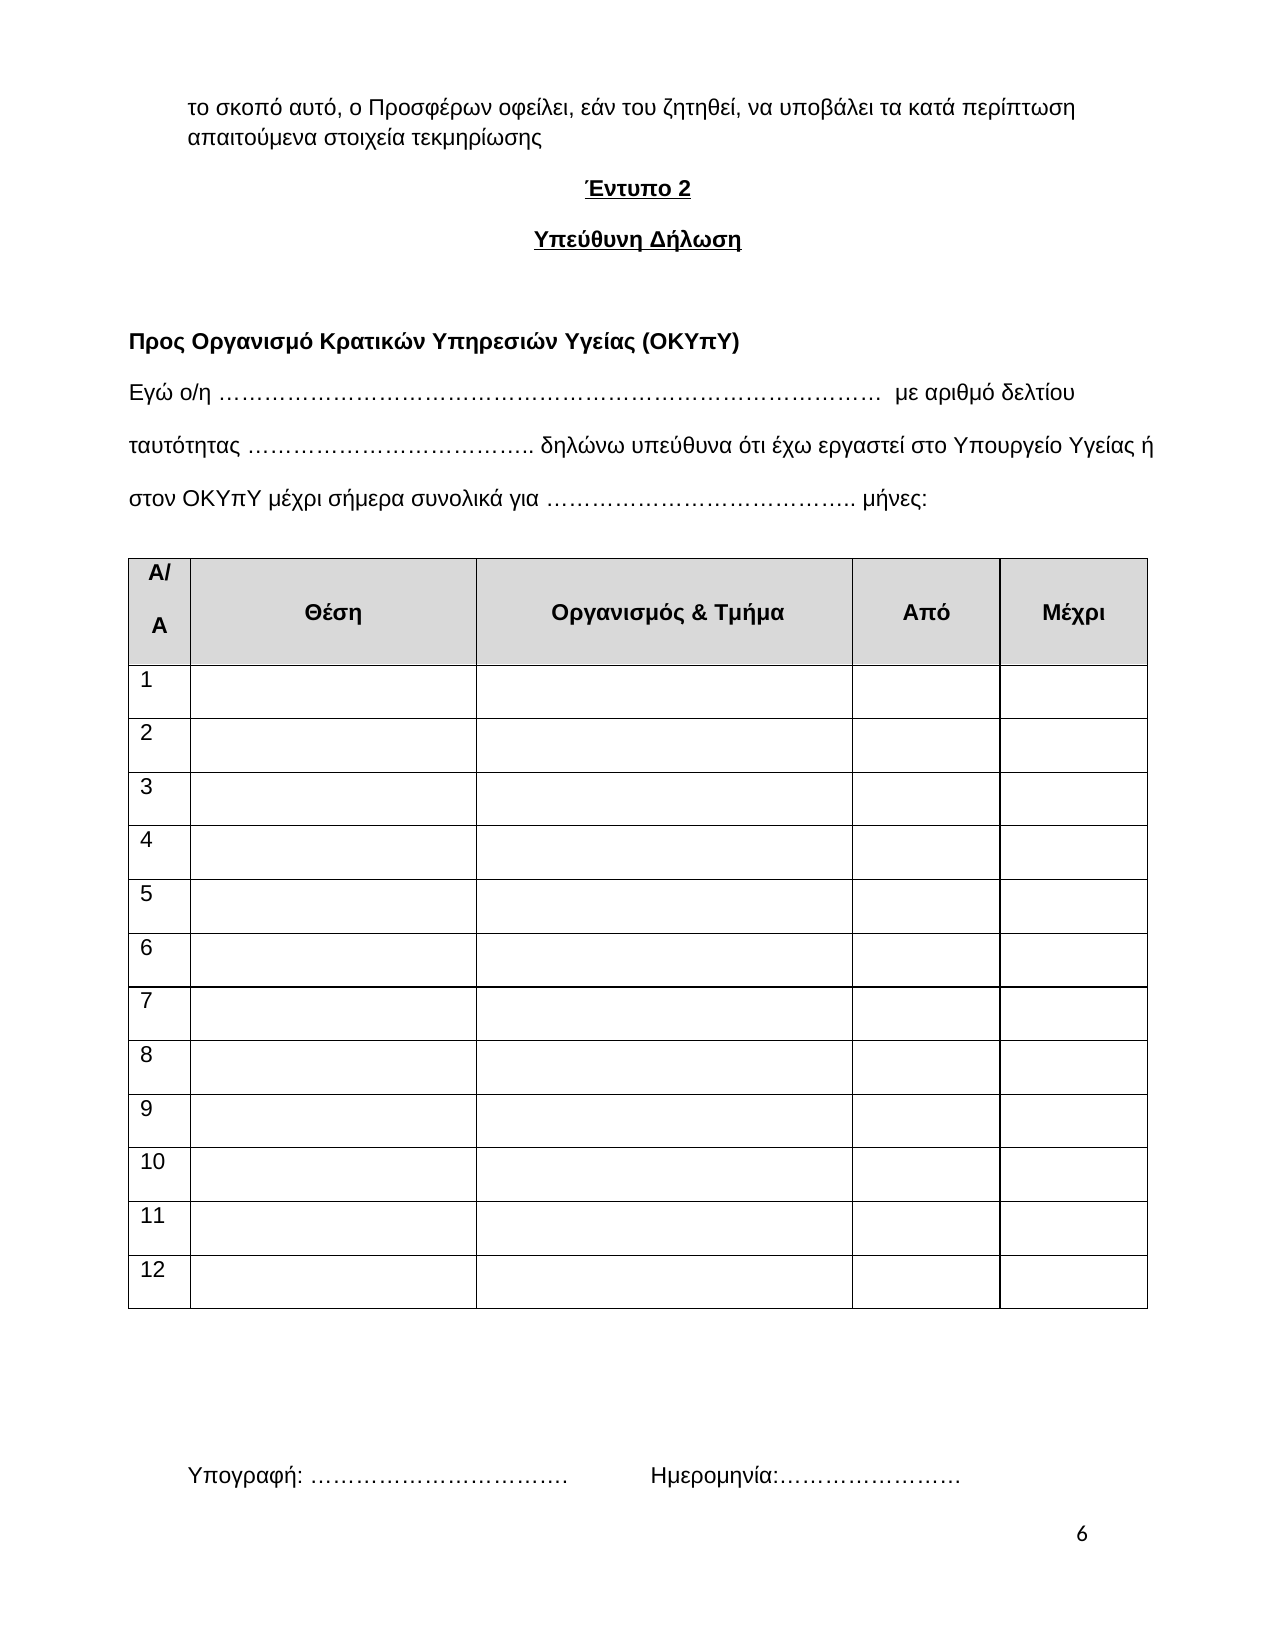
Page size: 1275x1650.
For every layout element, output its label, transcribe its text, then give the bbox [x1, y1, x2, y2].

table_cell [477, 880, 852, 933]
table_cell [191, 1148, 476, 1201]
table_cell 10 [129, 1148, 190, 1201]
table_cell [1001, 826, 1147, 879]
table_cell [477, 1256, 852, 1308]
table_header Οργανισμός & Τμήμα [477, 559, 852, 664]
table_cell [477, 988, 852, 1040]
table_cell [191, 826, 476, 879]
table_cell [1001, 880, 1147, 933]
table_cell 2 [129, 719, 190, 772]
table_cell [191, 1041, 476, 1094]
table_cell [1001, 1256, 1147, 1308]
text Υπογραφή: ……………………………. Ημερομηνία:…………………… [187, 1462, 1087, 1489]
table_cell [191, 773, 476, 825]
table_cell [477, 719, 852, 772]
table_cell [1001, 1095, 1147, 1147]
table_header Θέση [191, 559, 476, 664]
table_cell [853, 773, 999, 825]
table_cell [1001, 1202, 1147, 1254]
table_cell [853, 719, 999, 772]
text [187, 94, 1087, 150]
table_cell [191, 1202, 476, 1254]
table_cell [1001, 1041, 1147, 1094]
table_cell [191, 719, 476, 772]
text Έντυπο 2 [187, 175, 1087, 201]
table_cell [1001, 719, 1147, 772]
table_cell 7 [129, 988, 190, 1040]
table_cell 3 [129, 773, 190, 825]
table_cell [853, 1041, 999, 1094]
table_cell [1001, 1148, 1147, 1201]
table_cell 8 [129, 1041, 190, 1094]
text Υπεύθυνη Δήλωση [187, 226, 1087, 252]
table_cell [477, 1148, 852, 1201]
table_cell 9 [129, 1095, 190, 1147]
table_cell [477, 1202, 852, 1254]
table_cell [191, 988, 476, 1040]
table_cell [191, 1095, 476, 1147]
table_cell 1 [129, 666, 190, 718]
table_cell [477, 666, 852, 718]
table_cell [1001, 988, 1147, 1040]
table_header Από [853, 559, 999, 664]
table_cell [477, 826, 852, 879]
table_cell [853, 1095, 999, 1147]
table_cell [1001, 934, 1147, 986]
table_cell [853, 826, 999, 879]
table_cell [853, 934, 999, 986]
table_cell [191, 880, 476, 933]
table_cell [191, 934, 476, 986]
table_cell [191, 666, 476, 718]
table_cell [477, 773, 852, 825]
table_cell [477, 1041, 852, 1094]
table_cell 6 [129, 934, 190, 986]
table_cell [477, 1095, 852, 1147]
table_cell [1001, 773, 1147, 825]
table_cell [853, 1256, 999, 1308]
table_cell 11 [129, 1202, 190, 1254]
text Προς Οργανισμό Κρατικών Υπηρεσιών Υγείας (ΟΚΥπΥ) [128, 328, 1182, 354]
table_cell 5 [129, 880, 190, 933]
table_cell [1001, 666, 1147, 718]
table_cell [853, 1202, 999, 1254]
text Εγώ ο/η …………………………………………………………………………… με αριθμό δελτίου ταυτότητας ……………………………….. δηλώνω υπεύθυνα ότι έχω εργαστεί στο Υπουργείο Υγείας ή στον ΟΚΥπΥ μέχρι σήμερα συνολικά για ………………………………….. μήνες: [128, 379, 1182, 511]
table_header Μέχρι [1001, 559, 1147, 664]
table_header Α/Α [129, 559, 190, 664]
table_cell 4 [129, 826, 190, 879]
table_cell [853, 666, 999, 718]
table_cell [853, 880, 999, 933]
table_cell 12 [129, 1256, 190, 1308]
table_cell [191, 1256, 476, 1308]
table_cell [853, 988, 999, 1040]
table_cell [477, 934, 852, 986]
table_cell [853, 1148, 999, 1201]
